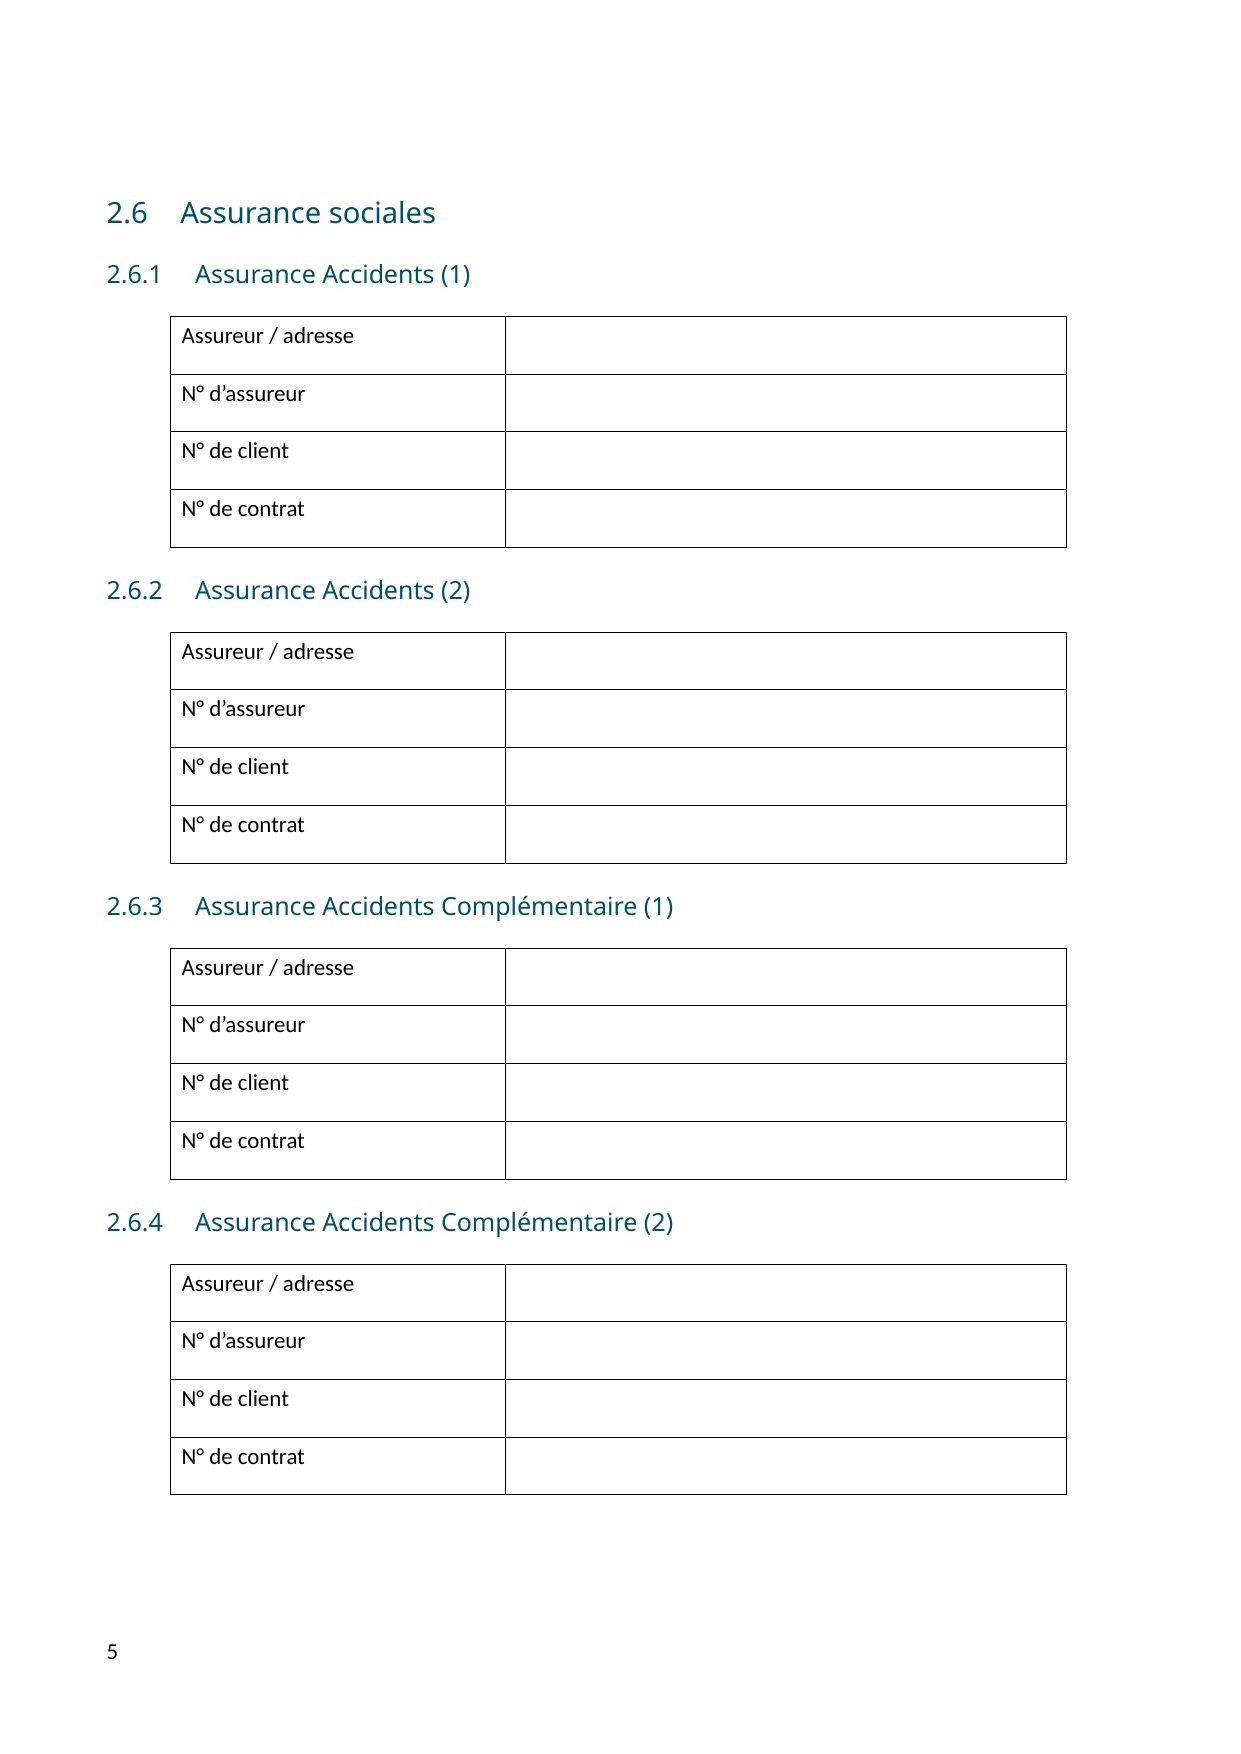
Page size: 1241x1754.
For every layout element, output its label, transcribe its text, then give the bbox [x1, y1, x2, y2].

table_cell [506, 806, 1066, 862]
table_cell [506, 1438, 1066, 1494]
table_cell N° de contrat [171, 1122, 505, 1178]
table_cell [506, 1006, 1066, 1063]
subtitle Assurance sociales [106, 192, 1134, 232]
table_header Assureur / adresse [171, 1265, 505, 1321]
table_cell [506, 432, 1066, 489]
table_cell N° d’assureur [171, 375, 505, 431]
table_cell N° d’assureur [171, 690, 505, 747]
table_header Assureur / adresse [171, 317, 505, 373]
table_header [506, 633, 1066, 689]
table_cell N° d’assureur [171, 1006, 505, 1063]
subtitle Assurance Accidents Complémentaire (2) [106, 1204, 1134, 1238]
table_cell N° de contrat [171, 1438, 505, 1494]
table_cell N° de client [171, 1064, 505, 1121]
table_header Assureur / adresse [171, 633, 505, 689]
table_cell [506, 375, 1066, 431]
table_cell N° d’assureur [171, 1322, 505, 1379]
table_header Assureur / adresse [171, 949, 505, 1005]
subtitle Assurance Accidents (1) [106, 257, 1134, 291]
table_cell N° de client [171, 432, 505, 489]
table_header [506, 1265, 1066, 1321]
table_cell [506, 490, 1066, 547]
subtitle Assurance Accidents (2) [106, 573, 1134, 607]
subtitle Assurance Accidents Complémentaire (1) [106, 888, 1134, 923]
table_cell [506, 1322, 1066, 1379]
table_header [506, 317, 1066, 373]
table_cell [506, 690, 1066, 747]
table_cell N° de contrat [171, 806, 505, 862]
table_cell [506, 748, 1066, 805]
table_cell [506, 1122, 1066, 1178]
table_cell N° de client [171, 1380, 505, 1437]
table_header [506, 949, 1066, 1005]
table_cell [506, 1064, 1066, 1121]
table_cell [506, 1380, 1066, 1437]
table_cell N° de client [171, 748, 505, 805]
table_cell N° de contrat [171, 490, 505, 547]
